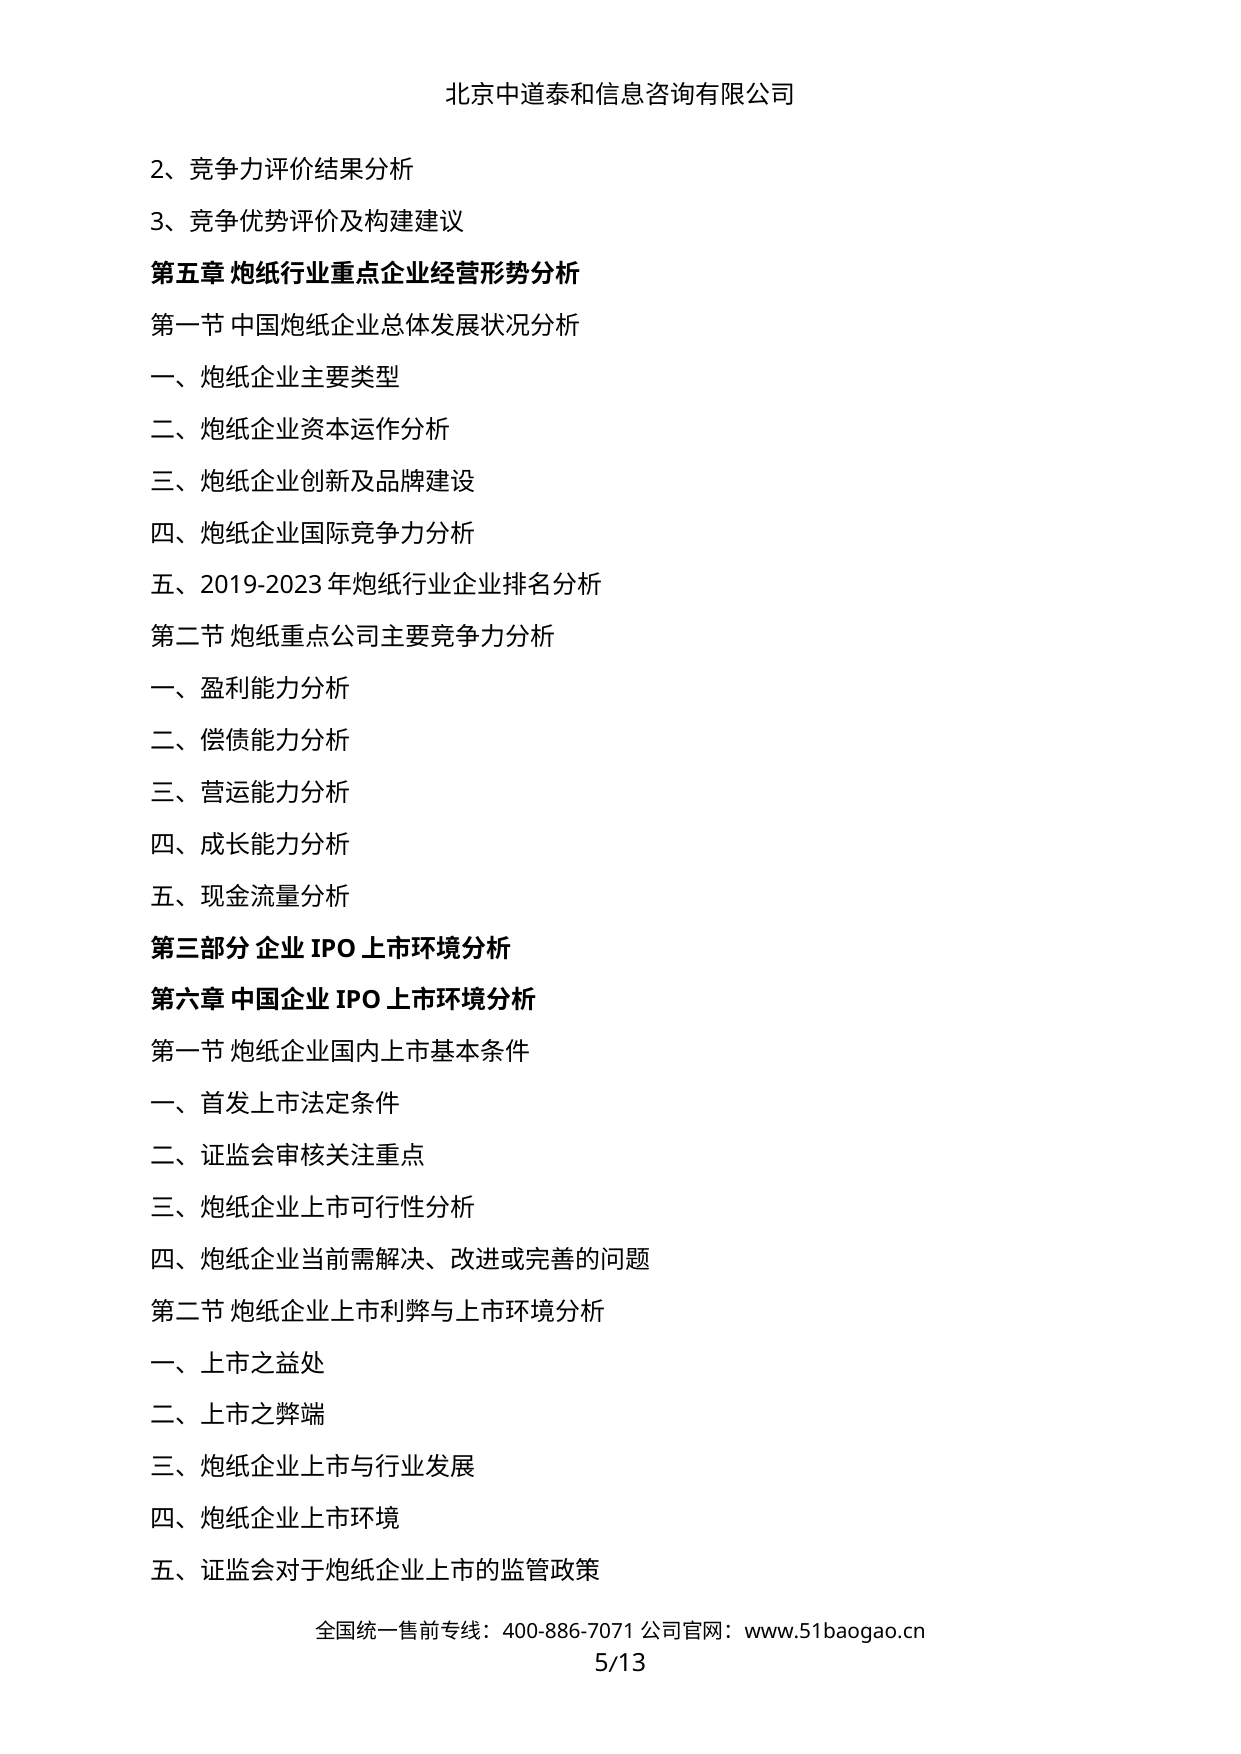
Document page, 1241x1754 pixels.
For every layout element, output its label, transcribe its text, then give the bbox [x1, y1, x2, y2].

text 一、上市之益处 [150, 1343, 1090, 1379]
text 一、首发上市法定条件 [150, 1084, 1090, 1120]
text 四、炮纸企业当前需解决、改进或完善的问题 [150, 1239, 1090, 1276]
text 五、2019-2023年炮纸行业企业排名分析 [150, 565, 1090, 601]
text 第六章 中国企业IPO上市环境分析 [150, 980, 1090, 1016]
text 四、成长能力分析 [150, 824, 1090, 861]
text 二、证监会审核关注重点 [150, 1136, 1090, 1172]
text 三、炮纸企业上市可行性分析 [150, 1187, 1090, 1224]
text 四、炮纸企业上市环境 [150, 1499, 1090, 1535]
text 三、炮纸企业创新及品牌建设 [150, 461, 1090, 497]
text 第二节 炮纸企业上市利弊与上市环境分析 [150, 1291, 1090, 1327]
text 二、炮纸企业资本运作分析 [150, 409, 1090, 446]
text 二、上市之弊端 [150, 1395, 1090, 1431]
text 五、现金流量分析 [150, 876, 1090, 912]
text 第一节 炮纸企业国内上市基本条件 [150, 1032, 1090, 1068]
text 第一节 中国炮纸企业总体发展状况分析 [150, 306, 1090, 342]
text 二、偿债能力分析 [150, 721, 1090, 757]
text 2、竞争力评价结果分析 [150, 150, 1090, 186]
text 三、营运能力分析 [150, 772, 1090, 809]
text 3、竞争优势评价及构建建议 [150, 202, 1090, 238]
text 一、炮纸企业主要类型 [150, 357, 1090, 394]
text 第五章 炮纸行业重点企业经营形势分析 [150, 254, 1090, 290]
text 第二节 炮纸重点公司主要竞争力分析 [150, 617, 1090, 653]
text 三、炮纸企业上市与行业发展 [150, 1447, 1090, 1483]
text 一、盈利能力分析 [150, 669, 1090, 705]
text 四、炮纸企业国际竞争力分析 [150, 513, 1090, 549]
text 第三部分 企业IPO上市环境分析 [150, 928, 1090, 964]
text 五、证监会对于炮纸企业上市的监管政策 [150, 1551, 1090, 1587]
